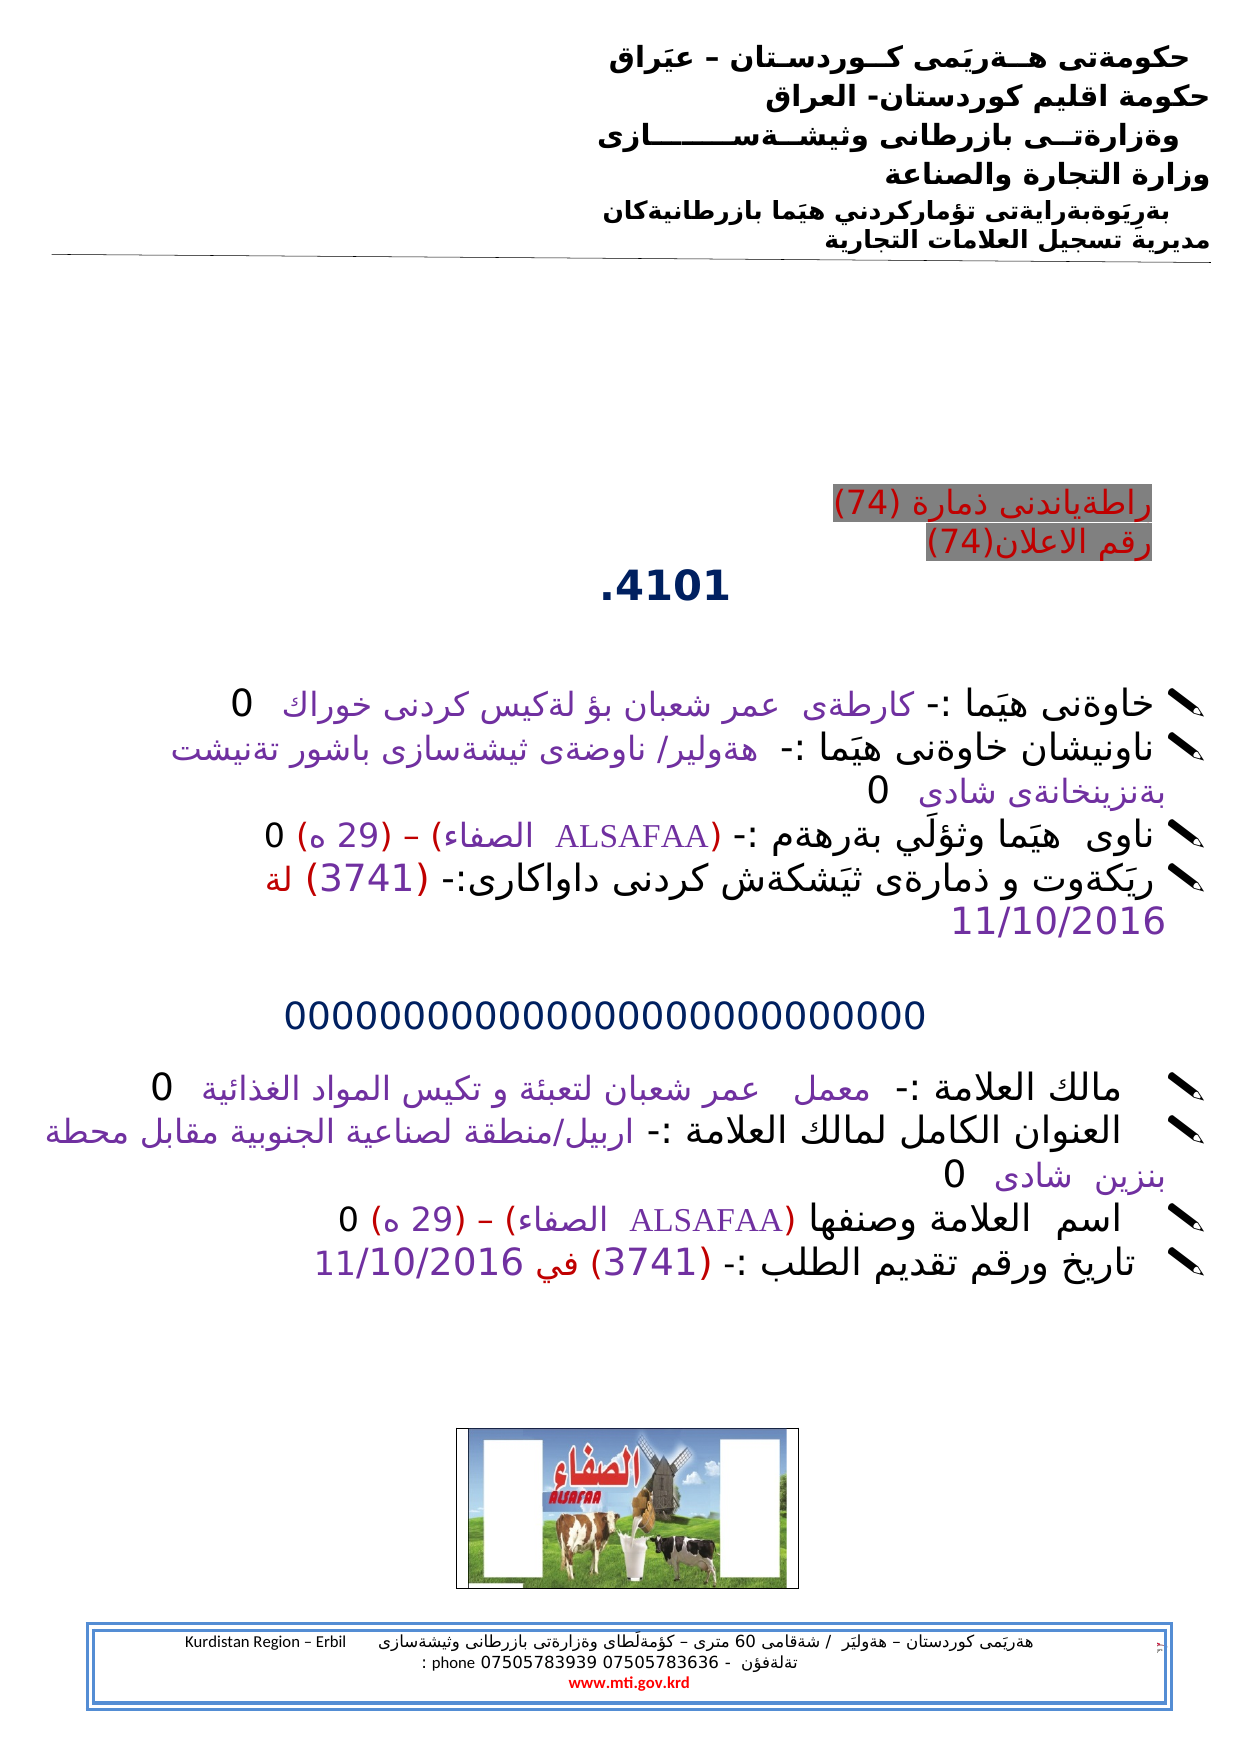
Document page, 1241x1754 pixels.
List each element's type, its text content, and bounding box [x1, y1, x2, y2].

list اسم العلامة وصنفها (ALSAFAA الصفاء) – (29 ه) 0 [44, 1196, 1166, 1240]
list مالك العلامة :- معمل عمر شعبان لتعبئة و تكيس المواد الغذائية 0 [44, 1066, 1166, 1109]
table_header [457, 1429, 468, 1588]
picture [1157, 1634, 1164, 1656]
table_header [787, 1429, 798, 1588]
list تاريخ ورقم تقديم الطلب :- (3741) في 11/10/2016 [44, 1240, 1166, 1284]
list ناونيشان خاوةنى هيَما :- هةولير/ ناوضةى ثيشةسازى باشور تةنيشت بةنزينخانةى شادى 0 [44, 725, 1166, 813]
picture [468, 1428, 787, 1588]
text 000000000000000000000000000 [44, 994, 1166, 1038]
list خاوةنى هيَما :- كارطةى عمر شعبان بؤ لةكيس كردنى خوراك 0 [44, 682, 1166, 725]
list ريَكةوت و ذمارةى ثيَشكةش كردنى داواكارى:- (3741) لة 11/10/2016 [44, 856, 1166, 943]
text رقم الاعلان(74) [44, 522, 1152, 561]
list العنوان الكامل لمالك العلامة :- اربيل/منطقة لصناعية الجنوبية مقابل محطة بنزين شادى 0 [44, 1109, 1166, 1196]
list ناوى هيَما وثؤلَي بةرهةم :- (ALSAFAA الصفاء) – (29 ه) 0 [44, 813, 1166, 856]
text رِاطةياندنى ذمارة (74) [44, 483, 1152, 522]
